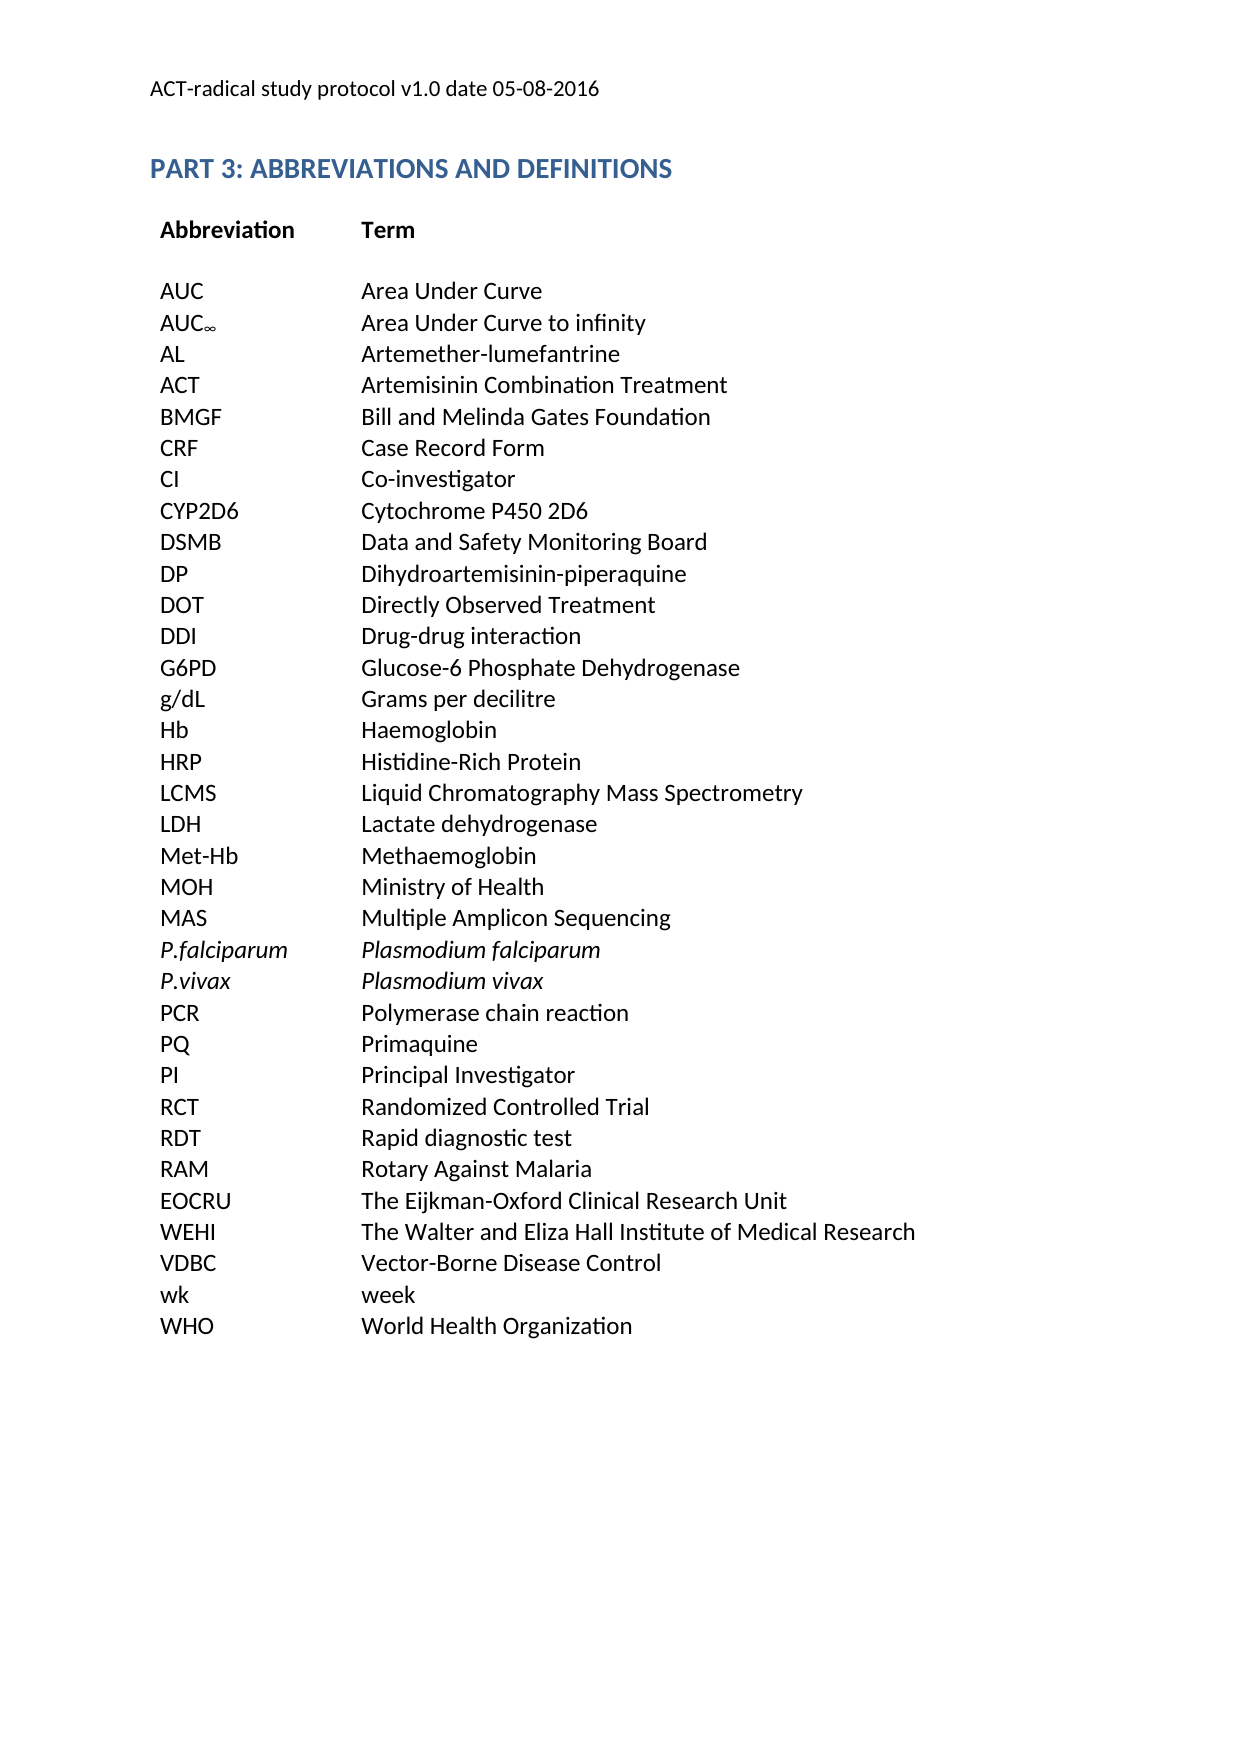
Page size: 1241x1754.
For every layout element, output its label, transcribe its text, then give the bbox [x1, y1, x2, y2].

table_cell wk [149, 1278, 350, 1309]
table_cell Drug-drug interaction [350, 620, 957, 651]
table_cell EOCRU [149, 1184, 350, 1215]
table_cell Liquid Chromatography Mass Spectrometry [350, 776, 957, 808]
table_cell Glucose-6 Phosphate Dehydrogenase [350, 651, 957, 682]
table_cell The Eijkman-Oxford Clinical Research Unit [350, 1184, 957, 1215]
table_cell P.vivax [149, 965, 350, 996]
table_cell WHO [149, 1309, 350, 1341]
table_cell Area Under Curve to infinity [350, 306, 957, 337]
table_cell WEHI [149, 1215, 350, 1247]
table_cell DOT [149, 588, 350, 619]
table_cell Rotary Against Malaria [350, 1153, 957, 1184]
table_cell Polymerase chain reaction [350, 996, 957, 1027]
table_cell Ministry of Health [350, 870, 957, 902]
table_cell DSMB [149, 526, 350, 557]
table_cell ACT [149, 369, 350, 400]
table_cell RDT [149, 1121, 350, 1153]
table_cell RAM [149, 1153, 350, 1184]
table_header Abbreviation [149, 214, 350, 245]
table_cell week [350, 1278, 957, 1309]
table_cell PQ [149, 1027, 350, 1058]
table_cell Hb [149, 714, 350, 745]
table_cell Vector-Borne Disease Control [350, 1247, 957, 1278]
table_cell Multiple Amplicon Sequencing [350, 902, 957, 933]
table_cell Primaquine [350, 1027, 957, 1058]
table_cell Plasmodium falciparum [350, 933, 957, 964]
table_cell Grams per decilitre [350, 682, 957, 714]
table_cell PCR [149, 996, 350, 1027]
table_cell RCT [149, 1090, 350, 1121]
table_cell Plasmodium vivax [350, 965, 957, 996]
table_cell Case Record Form [350, 431, 957, 463]
table_cell The Walter and Eliza Hall Institute of Medical Research [350, 1215, 957, 1247]
subtitle PART 3: ABBREVIATIONS AND DEFINITIONS [150, 150, 1090, 186]
table_cell DP [149, 557, 350, 588]
table_cell AUC [149, 245, 350, 306]
table_cell Histidine-Rich Protein [350, 745, 957, 776]
table_cell Principal Investigator [350, 1059, 957, 1090]
table_cell Met-Hb [149, 839, 350, 870]
table_cell CYP2D6 [149, 494, 350, 526]
table_cell G6PD [149, 651, 350, 682]
table_cell Data and Safety Monitoring Board [350, 526, 957, 557]
table_cell AL [149, 338, 350, 369]
table_cell Dihydroartemisinin-piperaquine [350, 557, 957, 588]
table_cell Area Under Curve [350, 245, 957, 306]
table_cell Lactate dehydrogenase [350, 808, 957, 839]
table_cell Artemether-lumefantrine [350, 338, 957, 369]
table_cell g/dL [149, 682, 350, 714]
table_cell DDI [149, 620, 350, 651]
table_cell World Health Organization [350, 1309, 957, 1341]
table_cell CI [149, 463, 350, 494]
table_cell Haemoglobin [350, 714, 957, 745]
table_cell MOH [149, 870, 350, 902]
table_cell LCMS [149, 776, 350, 808]
table_cell Bill and Melinda Gates Foundation [350, 400, 957, 431]
table_cell CRF [149, 431, 350, 463]
table_cell PI [149, 1059, 350, 1090]
table_cell VDBC [149, 1247, 350, 1278]
table_cell Rapid diagnostic test [350, 1121, 957, 1153]
table_cell Co-investigator [350, 463, 957, 494]
table_cell Methaemoglobin [350, 839, 957, 870]
table_cell Artemisinin Combination Treatment [350, 369, 957, 400]
table_cell P.falciparum [149, 933, 350, 964]
table_header Term [350, 214, 957, 245]
table_cell HRP [149, 745, 350, 776]
table_cell AUC∞ [149, 306, 350, 337]
table_cell Randomized Controlled Trial [350, 1090, 957, 1121]
table_cell MAS [149, 902, 350, 933]
table_cell Directly Observed Treatment [350, 588, 957, 619]
table_cell LDH [149, 808, 350, 839]
table_cell Cytochrome P450 2D6 [350, 494, 957, 526]
table_cell BMGF [149, 400, 350, 431]
